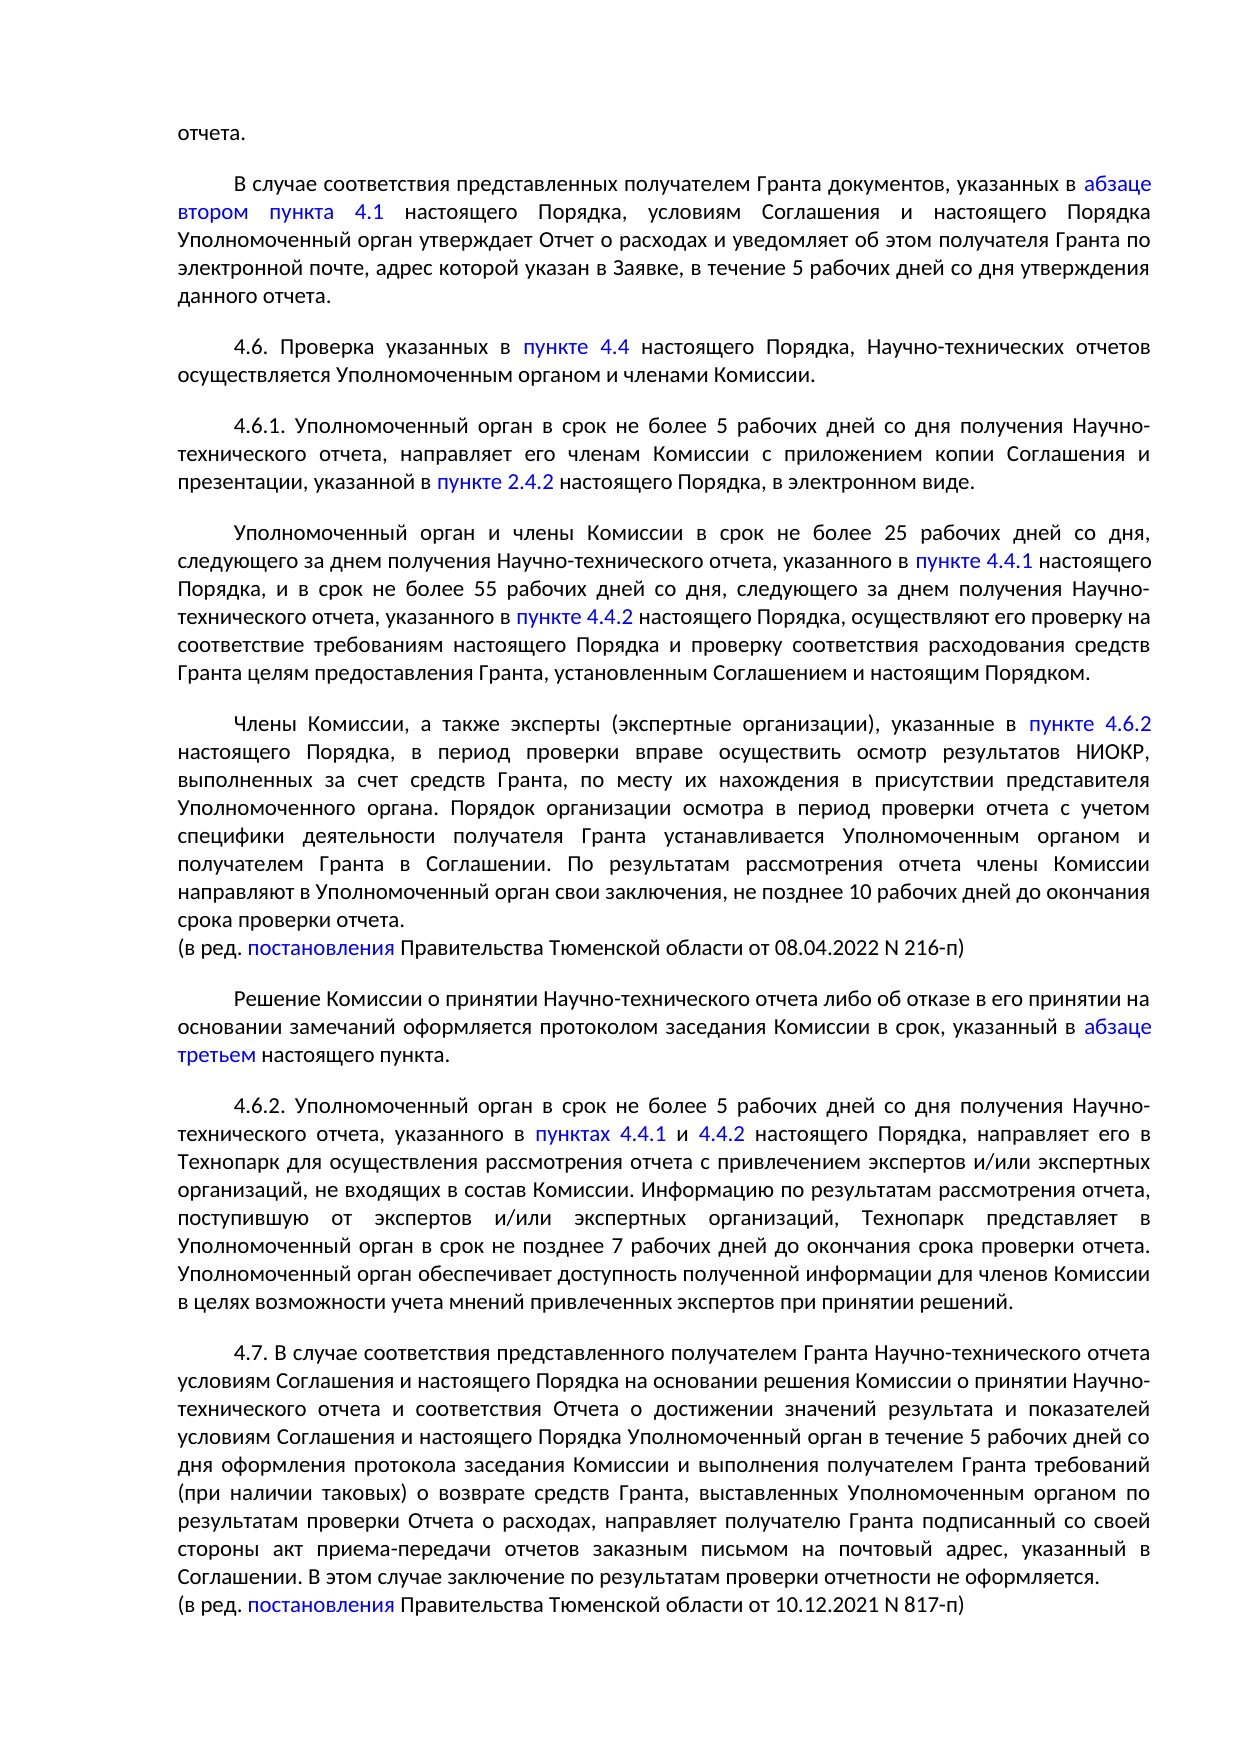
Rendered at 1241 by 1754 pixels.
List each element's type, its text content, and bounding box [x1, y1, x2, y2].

text В случае соответствия представленных получателем Гранта документов, указанных в абзаце втором пункта 4.1 настоящего Порядка, условиям Соглашения и настоящего Порядка Уполномоченный орган утверждает Отчет о расходах и уведомляет об этом получателя Гранта по электронной почте, адрес которой указан в Заявке, в течение 5 рабочих дней со дня утверждения данного отчета. [177, 169, 1152, 309]
text 4.6. Проверка указанных в пункте 4.4 настоящего Порядка, Научно-технических отчетов осуществляется Уполномоченным органом и членами Комиссии. [177, 332, 1152, 388]
text Уполномоченный орган и члены Комиссии в срок не более 25 рабочих дней со дня, следующего за днем получения Научно-технического отчета, указанного в пункте 4.4.1 настоящего Порядка, и в срок не более 55 рабочих дней со дня, следующего за днем получения Научно-технического отчета, указанного в пункте 4.4.2 настоящего Порядка, осуществляют его проверку на соответствие требованиям настоящего Порядка и проверку соответствия расходования средств Гранта целям предоставления Гранта, установленным Соглашением и настоящим Порядком. [177, 518, 1152, 686]
text 4.6.2. Уполномоченный орган в срок не более 5 рабочих дней со дня получения Научно-технического отчета, указанного в пунктах 4.4.1 и 4.4.2 настоящего Порядка, направляет его в Технопарк для осуществления рассмотрения отчета с привлечением экспертов и/или экспертных организаций, не входящих в состав Комиссии. Информацию по результатам рассмотрения отчета, поступившую от экспертов и/или экспертных организаций, Технопарк представляет в Уполномоченный орган в срок не позднее 7 рабочих дней до окончания срока проверки отчета. Уполномоченный орган обеспечивает доступность полученной информации для членов Комиссии в целях возможности учета мнений привлеченных экспертов при принятии решений. [177, 1091, 1152, 1315]
text (в ред. постановления Правительства Тюменской области от 10.12.2021 N 817-п) [177, 1590, 1152, 1618]
text (в ред. постановления Правительства Тюменской области от 08.04.2022 N 216-п) [177, 933, 1152, 961]
text 4.7. В случае соответствия представленного получателем Гранта Научно-технического отчета условиям Соглашения и настоящего Порядка на основании решения Комиссии о принятии Научно-технического отчета и соответствия Отчета о достижении значений результата и показателей условиям Соглашения и настоящего Порядка Уполномоченный орган в течение 5 рабочих дней со дня оформления протокола заседания Комиссии и выполнения получателем Гранта требований (при наличии таковых) о возврате средств Гранта, выставленных Уполномоченным органом по результатам проверки Отчета о расходах, направляет получателю Гранта подписанный со своей стороны акт приема-передачи отчетов заказным письмом на почтовый адрес, указанный в Соглашении. В этом случае заключение по результатам проверки отчетности не оформляется. [177, 1338, 1152, 1590]
text Члены Комиссии, а также эксперты (экспертные организации), указанные в пункте 4.6.2 настоящего Порядка, в период проверки вправе осуществить осмотр результатов НИОКР, выполненных за счет средств Гранта, по месту их нахождения в присутствии представителя Уполномоченного органа. Порядок организации осмотра в период проверки отчета с учетом специфики деятельности получателя Гранта устанавливается Уполномоченным органом и получателем Гранта в Соглашении. По результатам рассмотрения отчета члены Комиссии направляют в Уполномоченный орган свои заключения, не позднее 10 рабочих дней до окончания срока проверки отчета. [177, 709, 1152, 933]
text Решение Комиссии о принятии Научно-технического отчета либо об отказе в его принятии на основании замечаний оформляется протоколом заседания Комиссии в срок, указанный в абзаце третьем настоящего пункта. [177, 984, 1152, 1068]
text 4.6.1. Уполномоченный орган в срок не более 5 рабочих дней со дня получения Научно-технического отчета, направляет его членам Комиссии с приложением копии Соглашения и презентации, указанной в пункте 2.4.2 настоящего Порядка, в электронном виде. [177, 411, 1152, 495]
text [177, 118, 1152, 146]
